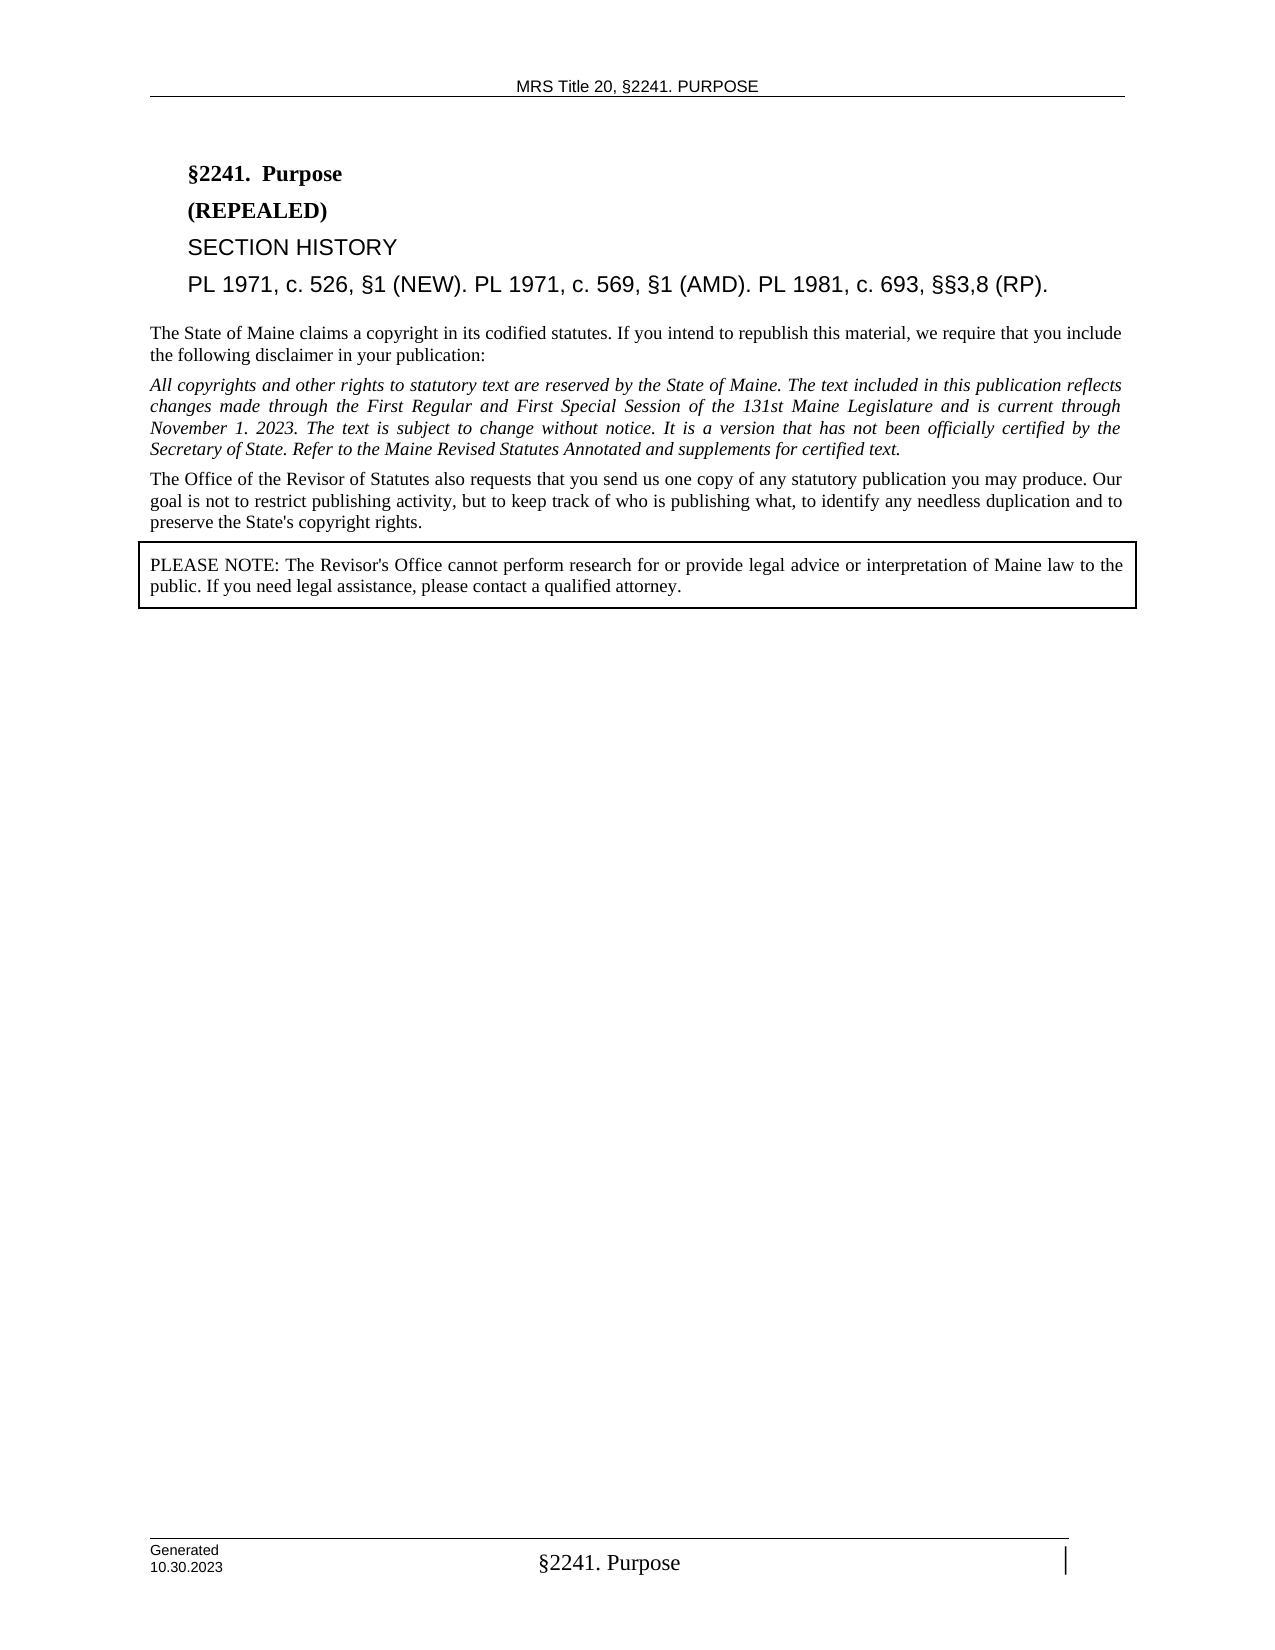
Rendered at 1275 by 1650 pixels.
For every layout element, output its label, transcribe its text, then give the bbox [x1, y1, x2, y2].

text (REPEALED) [187, 197, 1125, 223]
text The Office of the Revisor of Statutes also requests that you send us one copy of any statutory publication you may produce. Our goal is not to restrict publishing activity, but to keep track of who is publishing what, to identify any needless duplication and to preserve the State's copyright rights. [150, 468, 1125, 533]
text PL 1971, c. 526, §1 (NEW). PL 1971, c. 569, §1 (AMD). PL 1981, c. 693, §§3,8 (RP). [187, 271, 1125, 297]
text SECTION HISTORY [187, 234, 1125, 260]
text The State of Maine claims a copyright in its codified statutes. If you intend to republish this material, we require that you include the following disclaimer in your publication: [150, 322, 1125, 365]
text §2241. Purpose [187, 160, 1125, 187]
text All copyrights and other rights to statutory text are reserved by the State of Maine. The text included in this publication reflects changes made through the First Regular and First Special Session of the 131st Maine Legislature and is current through November 1. 2023 . The text is subject to change without notice. It is a version that has not been officially certified by the Secretary of State. Refer to the Maine Revised Statutes Annotated and supplements for certified text. [150, 373, 1125, 460]
text PLEASE NOTE: The Revisor's Office cannot perform research for or provide legal advice or interpretation of Maine law to the public. If you need legal assistance, please contact a qualified attorney. [140, 543, 1135, 607]
